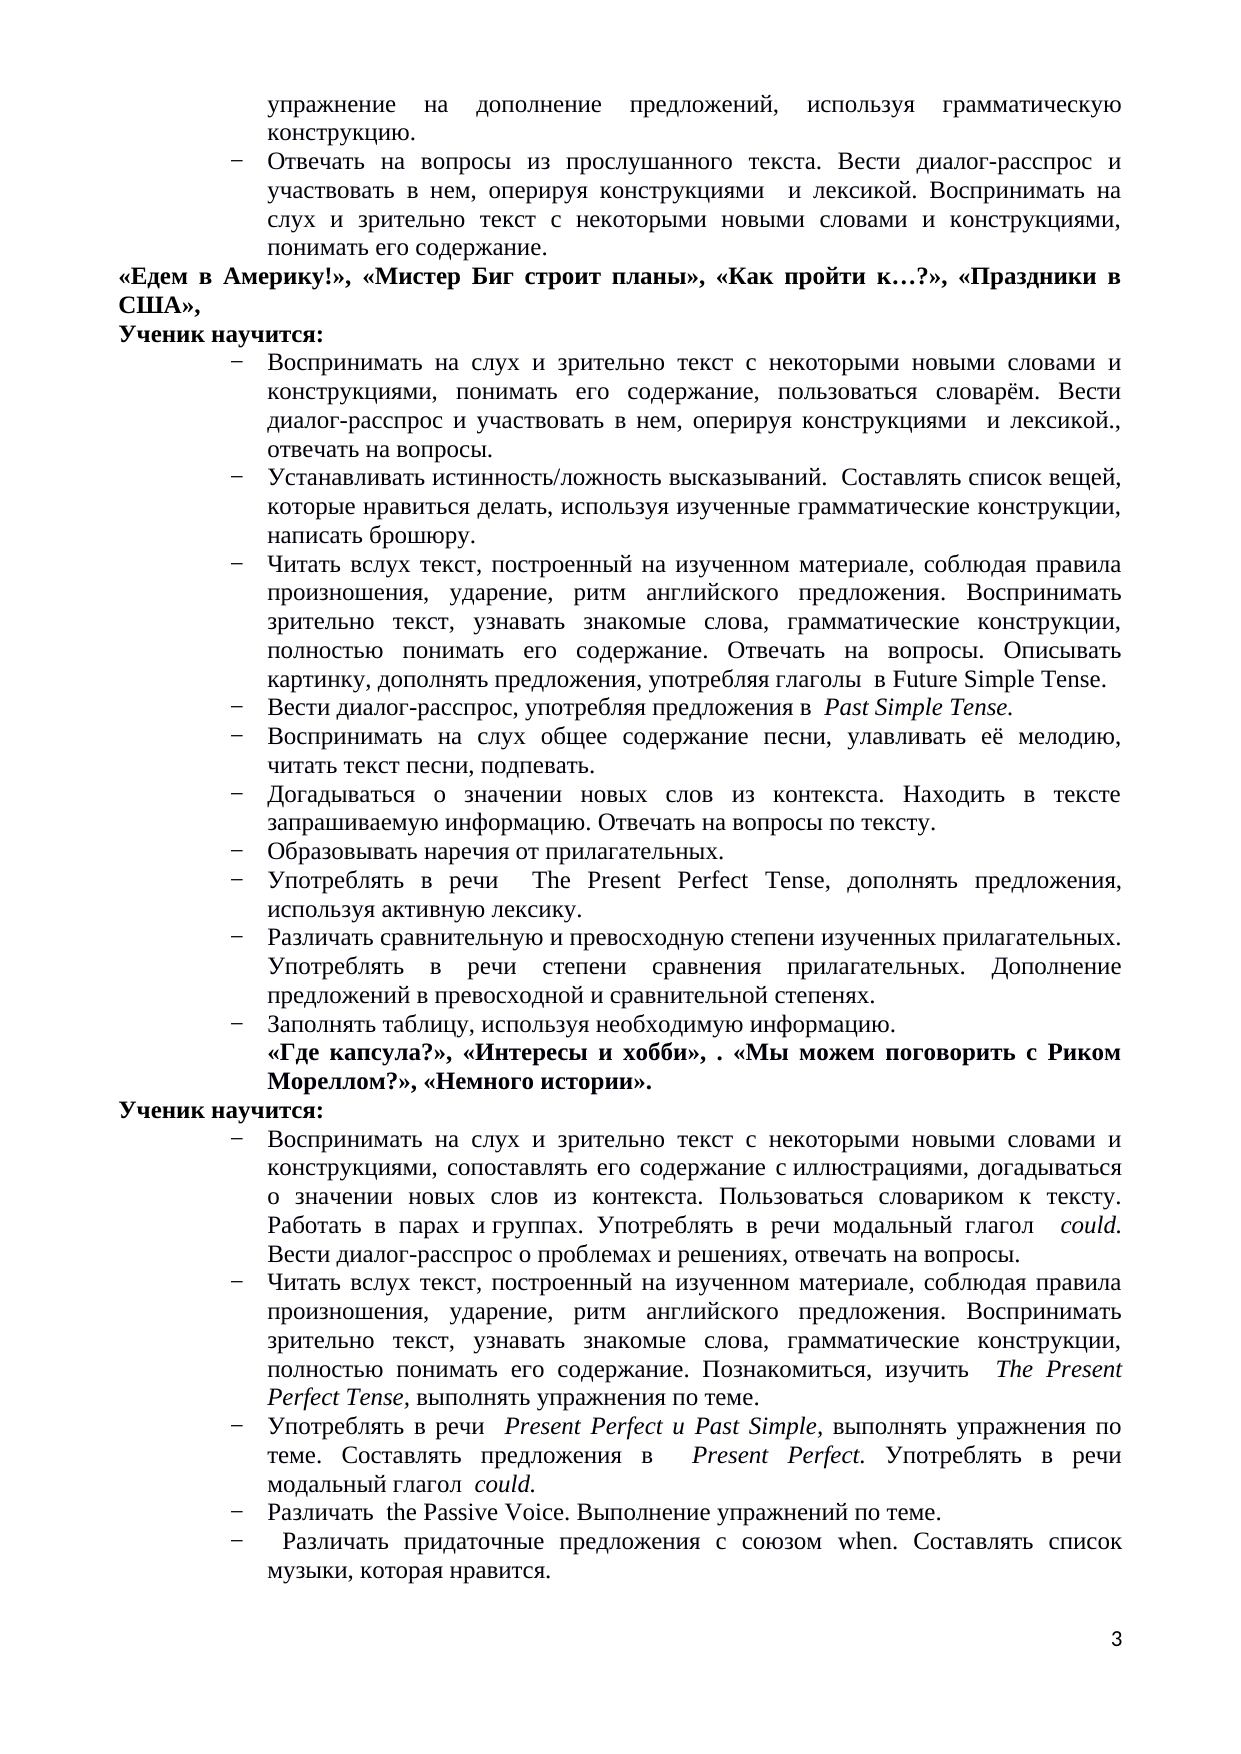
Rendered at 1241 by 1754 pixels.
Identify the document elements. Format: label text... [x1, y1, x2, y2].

list Воспринимать на слух и зрительно текст с некоторыми новыми словами и конструкциями, понимать его содержание, пользоваться словарём. Вести диалог-расспрос и участвовать в нем, оперируя конструкциями и лексикой., отвечать на вопросы. [229, 347, 1122, 462]
text «Едем в Америку!», «Мистер Биг строит планы», «Как пройти к…?», «Праздники в США», [118, 261, 1122, 319]
list Вести диалог-расспрос, употребляя предложения в Past Simple Tense. [229, 692, 1122, 721]
list «Где капсула?», «Интересы и хобби», . «Мы можем поговорить с Риком Мореллом?», «Немного истории». [267, 1037, 1122, 1095]
list Читать вслух текст, построенный на изученном материале, соблюдая правила произношения, ударение, ритм английского предложения. Воспринимать зрительно текст, узнавать знакомые слова, грамматические конструкции, полностью понимать его содержание. Познакомиться, изучить The Present Perfect Tense, выполнять упражнения по теме. [229, 1267, 1122, 1411]
text Ученик научится: [118, 319, 1122, 347]
list Употреблять в речи Present Perfect и Past Simple, выполнять упражнения по теме. Составлять предложения в Present Perfect. Употреблять в речи модальный глагол could. [229, 1411, 1122, 1497]
list Употреблять в речи The Рresent Perfect Tense, дополнять предложения, используя активную лексику. [229, 865, 1122, 922]
list Догадываться о значении новых слов из контекста. Находить в тексте запрашиваемую информацию. Отвечать на вопросы по тексту. [229, 779, 1122, 836]
list Отвечать на вопросы из прослушанного текста. Вести диалог-расспрос и участвовать в нем, оперируя конструкциями и лексикой. Воспринимать на слух и зрительно текст с некоторыми новыми словами и конструкциями, понимать его содержание. [229, 146, 1122, 261]
list Устанавливать истинность/ложность высказываний. Составлять список вещей, которые нравиться делать, используя изученные грамматические конструкции, написать брошюру. [229, 462, 1122, 549]
list Воспринимать на слух и зрительно текст с некоторыми новыми словами и конструкциями, сопоставлять его содержание c иллюстрациями, догадываться о значении новых слов из контекста. Пользоваться словариком к тексту. Работать в парах и группах. Употреблять в речи модальный глагол could. Вести диалог-расспрос о проблемах и решениях, отвечать на вопросы. [229, 1124, 1122, 1267]
text Ученик научится: [118, 1095, 1122, 1124]
list Читать вслух текст, построенный на изученном материале, соблюдая правила произношения, ударение, ритм английского предложения. Воспринимать зрительно текст, узнавать знакомые слова, грамматические конструкции, полностью понимать его содержание. Отвечать на вопросы. Описывать картинку, дополнять предложения, употребляя глаголы в Future Simple Tense. [229, 549, 1122, 692]
list Воспринимать на слух общее содержание песни, улавливать её мелодию, читать текст песни, подпевать. [229, 721, 1122, 779]
list Различать the Passive Voice. Выполнение упражнений по теме. [229, 1497, 1122, 1526]
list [229, 89, 1122, 146]
list Различать придаточные предложения с союзом when. Составлять список музыки, которая нравится. [229, 1526, 1122, 1584]
list Заполнять таблицу, используя необходимую информацию. [229, 1009, 1122, 1037]
list Образовывать наречия от прилагательных. [229, 836, 1122, 865]
list Различать сравнительную и превосходную степени изученных прилагательных. Употреблять в речи степени сравнения прилагательных. Дополнение предложений в превосходной и сравнительной степенях. [229, 922, 1122, 1009]
